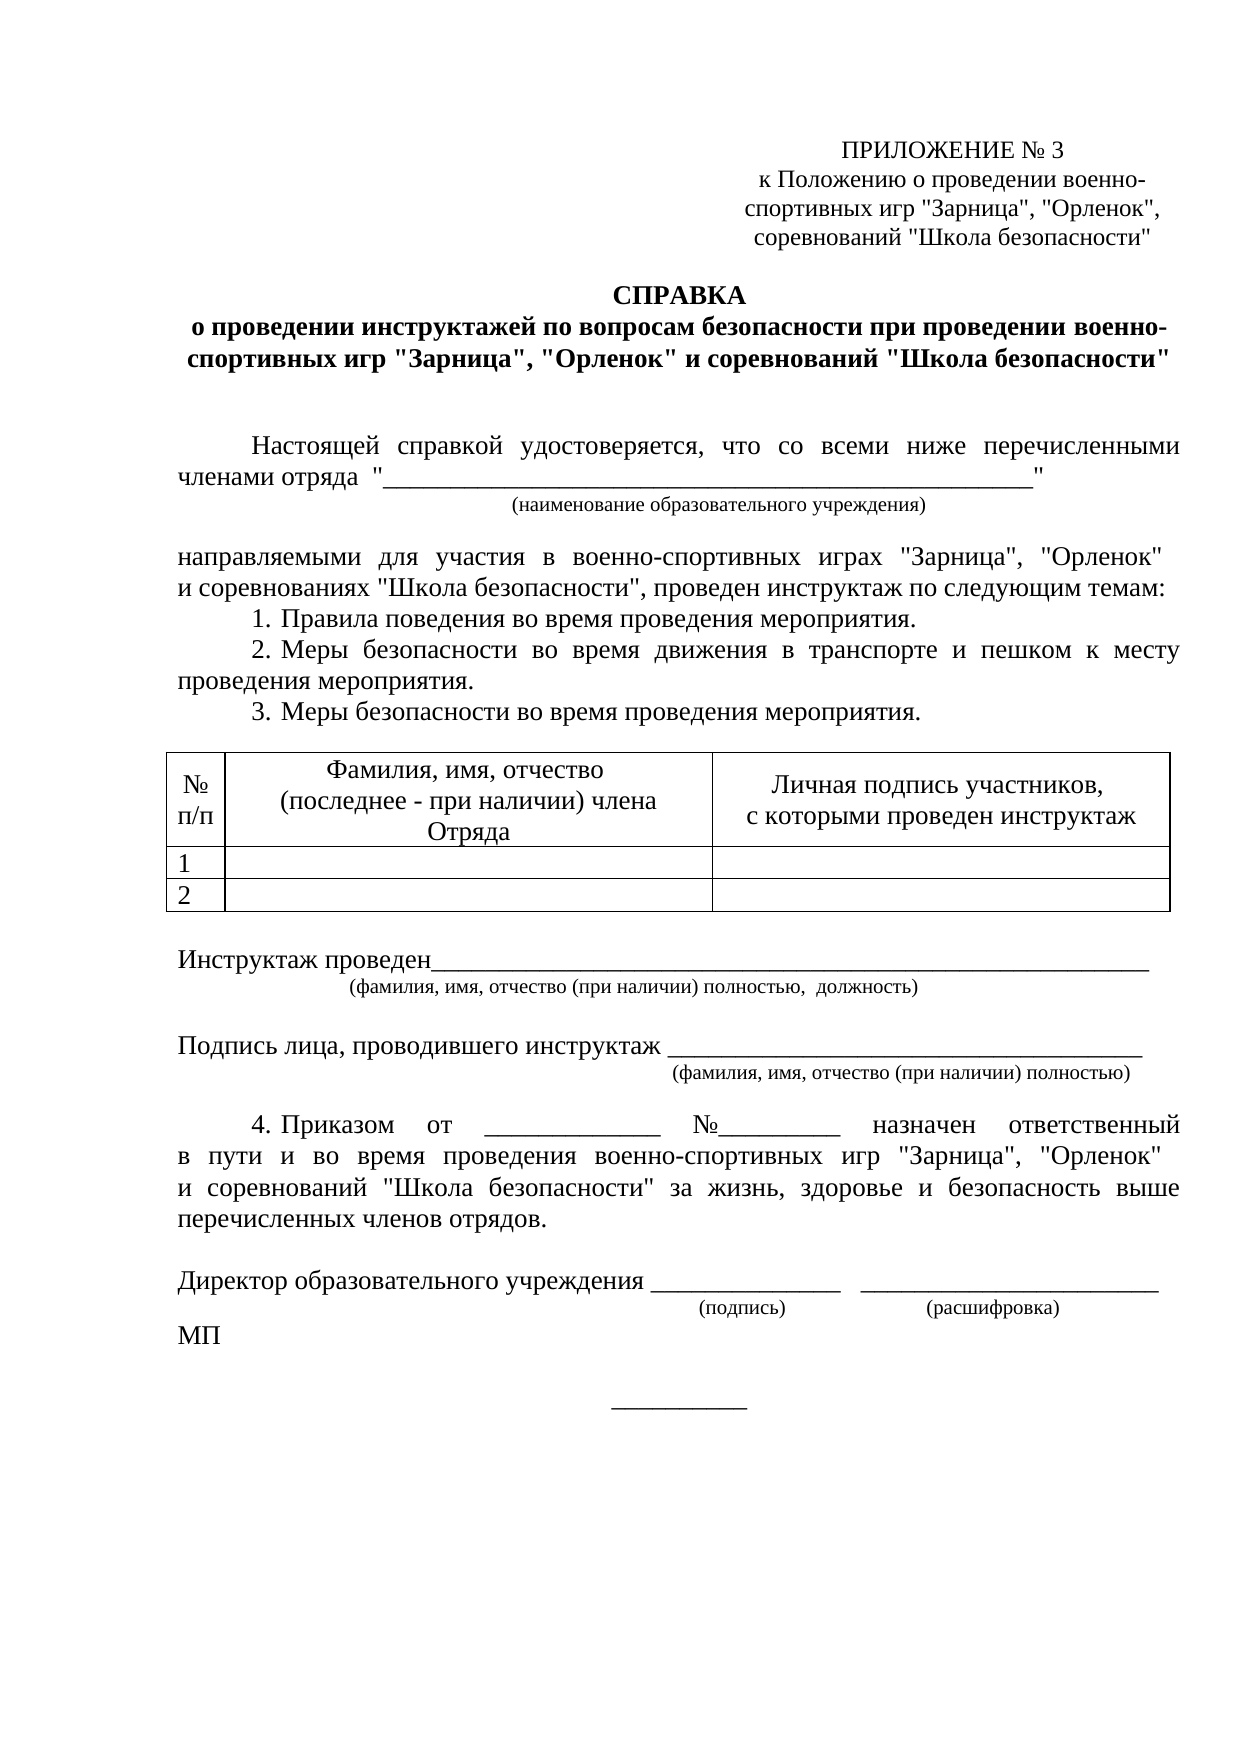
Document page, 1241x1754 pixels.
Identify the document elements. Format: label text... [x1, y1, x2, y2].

table_cell 1 [167, 847, 224, 878]
text Подпись лица, проводившего инструктаж ___________________________________ [177, 1029, 1181, 1060]
text (подпись) (расшифровка) [177, 1295, 1181, 1319]
list Меры безопасности во время движения в транспорте и пешком к месту проведения мероприятия. [177, 633, 1181, 696]
text ПРИЛОЖЕНИЕ № 3 [723, 136, 1181, 164]
table_cell [713, 879, 1169, 911]
text (фамилия, имя, отчество (при наличии) полностью, должность) [177, 974, 1181, 998]
text МП [177, 1319, 1181, 1350]
text к Положению о проведении военно-спортивных игр "Зарница", "Орленок", соревнований "Школа безопасности" [723, 164, 1181, 251]
text СПРАВКА [177, 279, 1181, 311]
list Правила поведения во время проведения мероприятия. [177, 602, 1181, 633]
list Приказом от _____________ №_________ назначен ответственный в пути и во время проведения военно-спортивных игр "Зарница", "Орленок" и соревнований "Школа безопасности" за жизнь, здоровье и безопасность выше перечисленных членов отрядов. [177, 1108, 1181, 1233]
text о проведении инструктажей по вопросам безопасности при проведении военно-спортивных игр "Зарница", "Орленок" и соревнований "Школа безопасности" [177, 311, 1181, 373]
text Настоящей справкой удостоверяется, что со всеми ниже перечисленными членами отряда "________________________________________________" [177, 429, 1181, 492]
text направляемыми для участия в военно-спортивных играх "Зарница", "Орленок" и соревнованиях "Школа безопасности", проведен инструктаж по следующим темам: [177, 540, 1181, 602]
text __________ [177, 1382, 1181, 1413]
table_header Личная подпись участников, с которыми проведен инструктаж [713, 753, 1169, 846]
text (наименование образовательного учреждения) [177, 492, 1181, 516]
table_header № п/п [167, 753, 224, 846]
list Меры безопасности во время проведения мероприятия. [177, 696, 1181, 727]
table_cell [713, 847, 1169, 878]
table_header Фамилия, имя, отчество (последнее - при наличии) члена Отряда [226, 753, 712, 846]
text (фамилия, имя, отчество (при наличии) полностью) [177, 1060, 1181, 1084]
text Инструктаж проведен_____________________________________________________ [177, 943, 1181, 974]
table_cell 2 [167, 879, 224, 911]
text Директор образовательного учреждения ______________ ______________________ [177, 1264, 1181, 1295]
table_cell [226, 847, 712, 878]
table_cell [226, 879, 712, 911]
